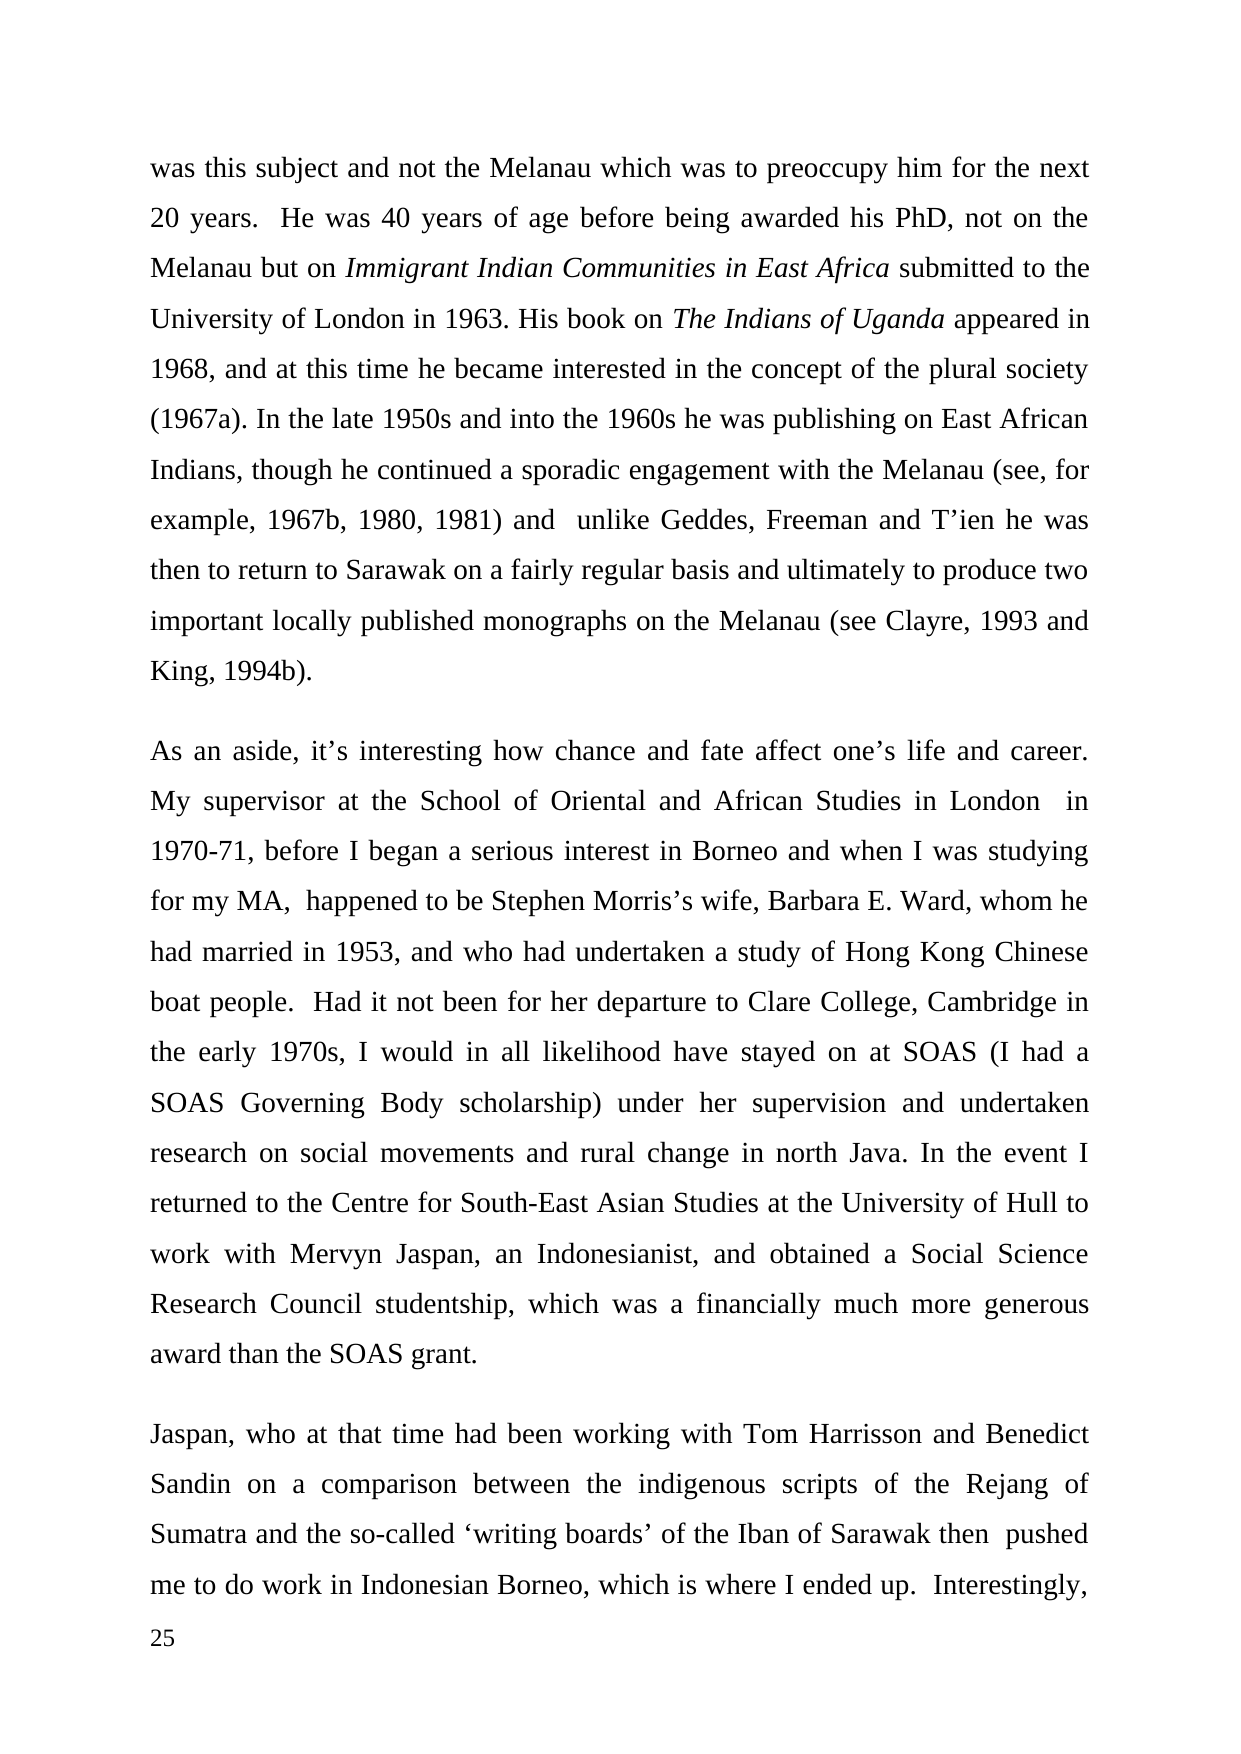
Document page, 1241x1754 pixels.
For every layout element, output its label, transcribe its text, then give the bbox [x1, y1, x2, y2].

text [150, 1416, 1090, 1600]
text As an aside, it’s interesting how chance and fate affect one’s life and career. My supervisor at the School of Oriental and African Studies in London in 1970-71, before I began a serious interest in Borneo and when I was studying for my MA, happened to be Stephen Morris’s wife, Barbara E. Ward, whom he had married in 1953, and who had undertaken a study of Hong Kong Chinese boat people. Had it not been for her departure to Clare College, Cambridge in the early 1970s, I would in all likelihood have stayed on at SOAS (I had a SOAS Governing Body scholarship) under her supervision and undertaken research on social movements and rural change in north Java. In the event I returned to the Centre for South-East Asian Studies at the University of Hull to work with Mervyn Jaspan, an Indonesianist, and obtained a Social Science Research Council studentship, which was a financially much more generous award than the SOAS grant. [150, 733, 1090, 1370]
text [150, 150, 1090, 687]
